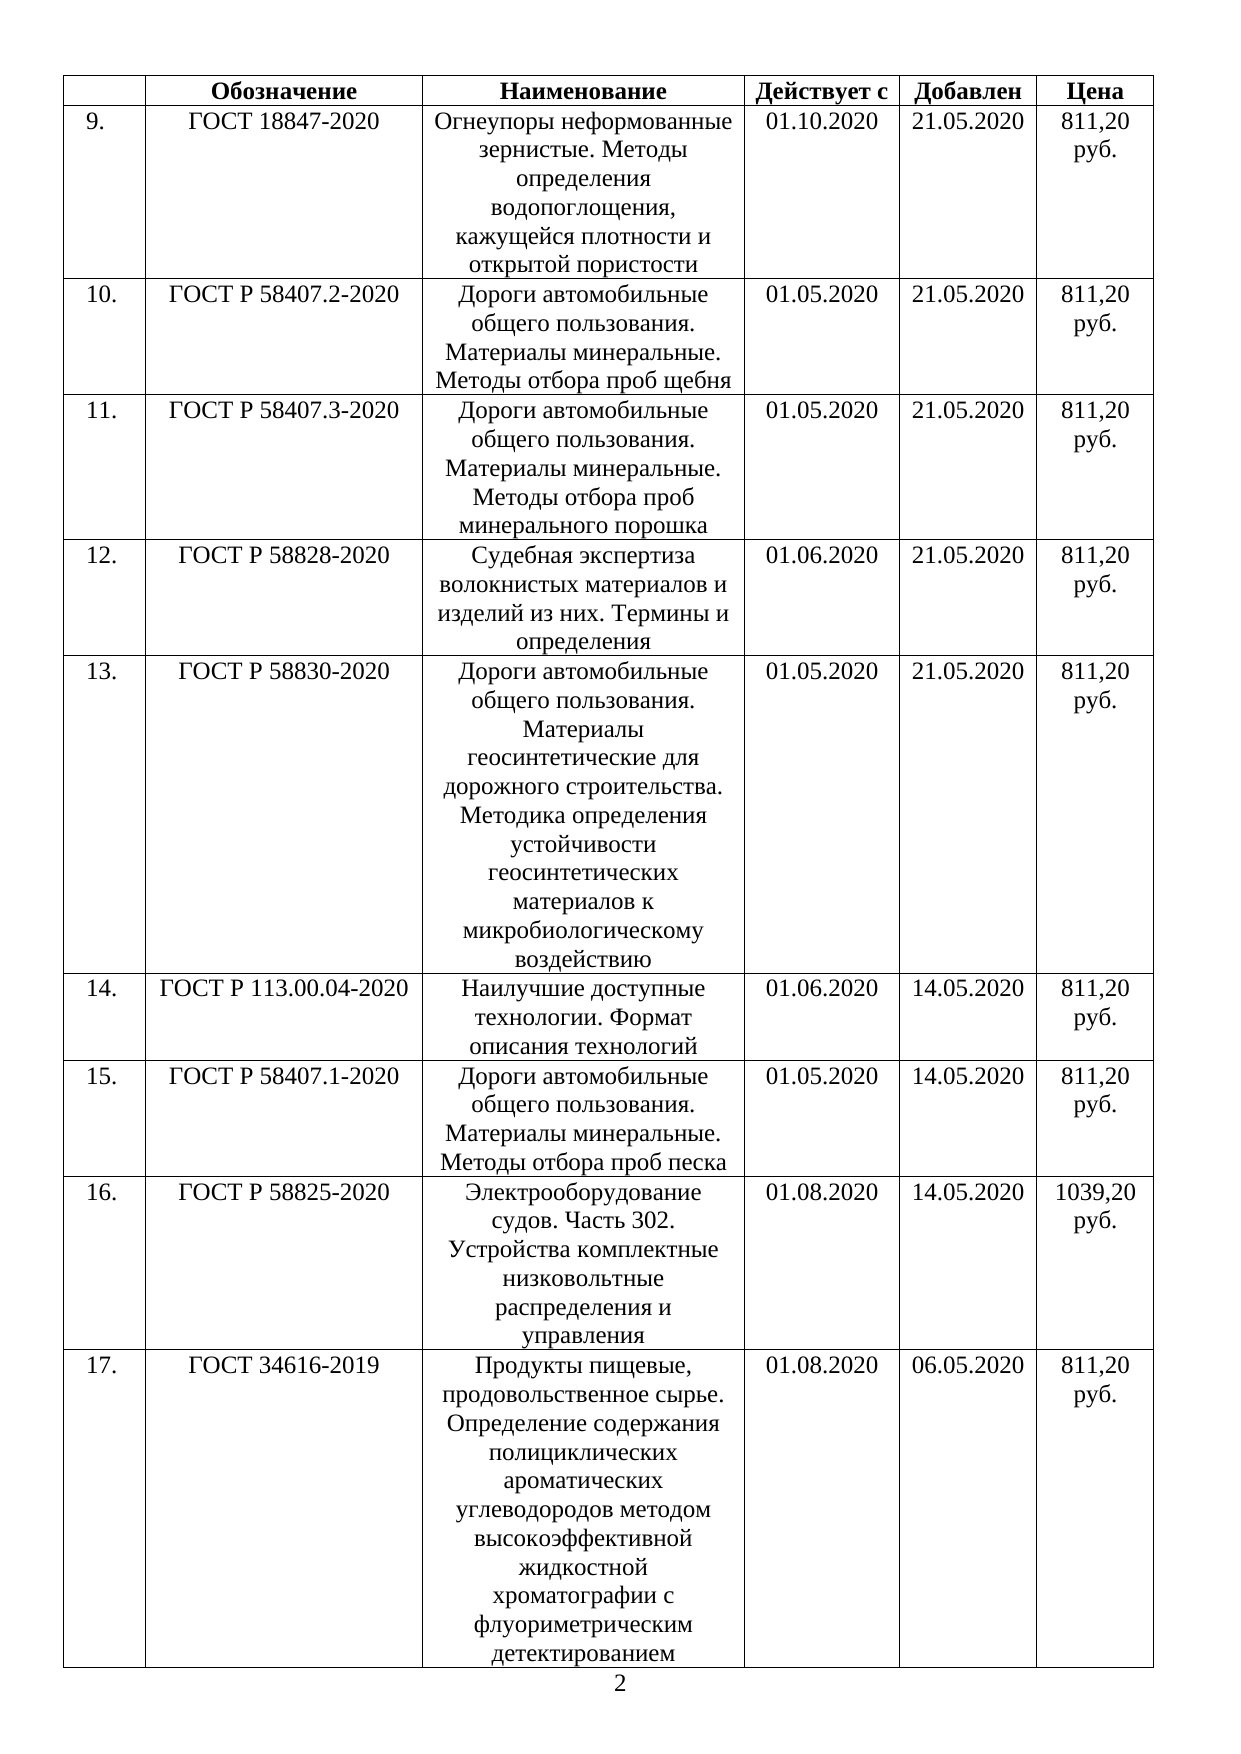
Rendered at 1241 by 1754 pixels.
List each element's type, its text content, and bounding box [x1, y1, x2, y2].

table_cell ГОСТ 18847-2020 [146, 106, 422, 278]
table_cell ГОСТ Р 58407.3-2020 [146, 395, 422, 539]
table_header Цена [1037, 76, 1153, 105]
table_cell Дороги автомобильные общего пользования. Материалы геосинтетические для дорожного строительства. Методика определения устойчивости геосинтетических материалов к микробиологическому воздействию [423, 656, 744, 972]
table_cell 01.05.2020 [745, 395, 899, 539]
table_cell ГОСТ Р 58825-2020 [146, 1177, 422, 1349]
table_cell 01.06.2020 [745, 974, 899, 1060]
table_cell Дороги автомобильные общего пользования. Материалы минеральные. Методы отбора проб песка [423, 1061, 744, 1176]
table_cell 21.05.2020 [900, 540, 1036, 655]
table_cell 01.05.2020 [745, 656, 899, 972]
table_cell 01.10.2020 [745, 106, 899, 278]
table_cell 06.05.2020 [900, 1350, 1036, 1667]
table_cell [64, 106, 145, 278]
table_header Действует с [745, 76, 899, 105]
table_cell 21.05.2020 [900, 656, 1036, 972]
table_cell 811,20 руб. [1037, 974, 1153, 1060]
table_cell 14.05.2020 [900, 1177, 1036, 1349]
table_cell 14.05.2020 [900, 1061, 1036, 1176]
table_cell 811,20 руб. [1037, 656, 1153, 972]
table_header Наименование [423, 76, 744, 105]
table_cell Судебная экспертиза волокнистых материалов и изделий из них. Термины и определения [423, 540, 744, 655]
table_cell [64, 395, 145, 539]
table_cell [64, 279, 145, 394]
table_cell 811,20 руб. [1037, 106, 1153, 278]
table_cell 811,20 руб. [1037, 395, 1153, 539]
table_cell 21.05.2020 [900, 106, 1036, 278]
table_cell 01.08.2020 [745, 1350, 899, 1667]
table_cell 811,20 руб. [1037, 1061, 1153, 1176]
table_cell [64, 1061, 145, 1176]
table_cell Наилучшие доступные технологии. Формат описания технологий [423, 974, 744, 1060]
table_cell [64, 656, 145, 972]
table_cell ГОСТ Р 58830-2020 [146, 656, 422, 972]
table_cell 1039,20 руб. [1037, 1177, 1153, 1349]
table_header Добавлен [900, 76, 1036, 105]
table_cell ГОСТ Р 113.00.04-2020 [146, 974, 422, 1060]
table_cell 811,20 руб. [1037, 540, 1153, 655]
table_cell 01.08.2020 [745, 1177, 899, 1349]
table_cell Дороги автомобильные общего пользования. Материалы минеральные. Методы отбора проб щебня [423, 279, 744, 394]
table_header Обозначение [146, 76, 422, 105]
table_cell Продукты пищевые, продовольственное сырье. Определение содержания полициклических ароматических углеводородов методом высокоэффективной жидкостной хроматографии с флуориметрическим детектированием [423, 1350, 744, 1667]
table_cell Огнеупоры неформованные зернистые. Методы определения водопоглощения, кажущейся плотности и открытой пористости [423, 106, 744, 278]
table_cell 21.05.2020 [900, 279, 1036, 394]
table_cell 811,20 руб. [1037, 1350, 1153, 1667]
table_cell [64, 1177, 145, 1349]
table_cell 21.05.2020 [900, 395, 1036, 539]
table_cell Электрооборудование судов. Часть 302. Устройства комплектные низковольтные распределения и управления [423, 1177, 744, 1349]
table_cell ГОСТ Р 58407.2-2020 [146, 279, 422, 394]
table_cell 811,20 руб. [1037, 279, 1153, 394]
table_cell 01.06.2020 [745, 540, 899, 655]
table_cell 01.05.2020 [745, 279, 899, 394]
table_cell ГОСТ 34616-2019 [146, 1350, 422, 1667]
table_cell 01.05.2020 [745, 1061, 899, 1176]
table_cell Дороги автомобильные общего пользования. Материалы минеральные. Методы отбора проб минерального порошка [423, 395, 744, 539]
table_header [64, 76, 145, 105]
table_cell ГОСТ Р 58828-2020 [146, 540, 422, 655]
table_cell [64, 1350, 145, 1667]
table_cell [64, 974, 145, 1060]
table_cell [64, 540, 145, 655]
table_cell 14.05.2020 [900, 974, 1036, 1060]
table_cell ГОСТ Р 58407.1-2020 [146, 1061, 422, 1176]
